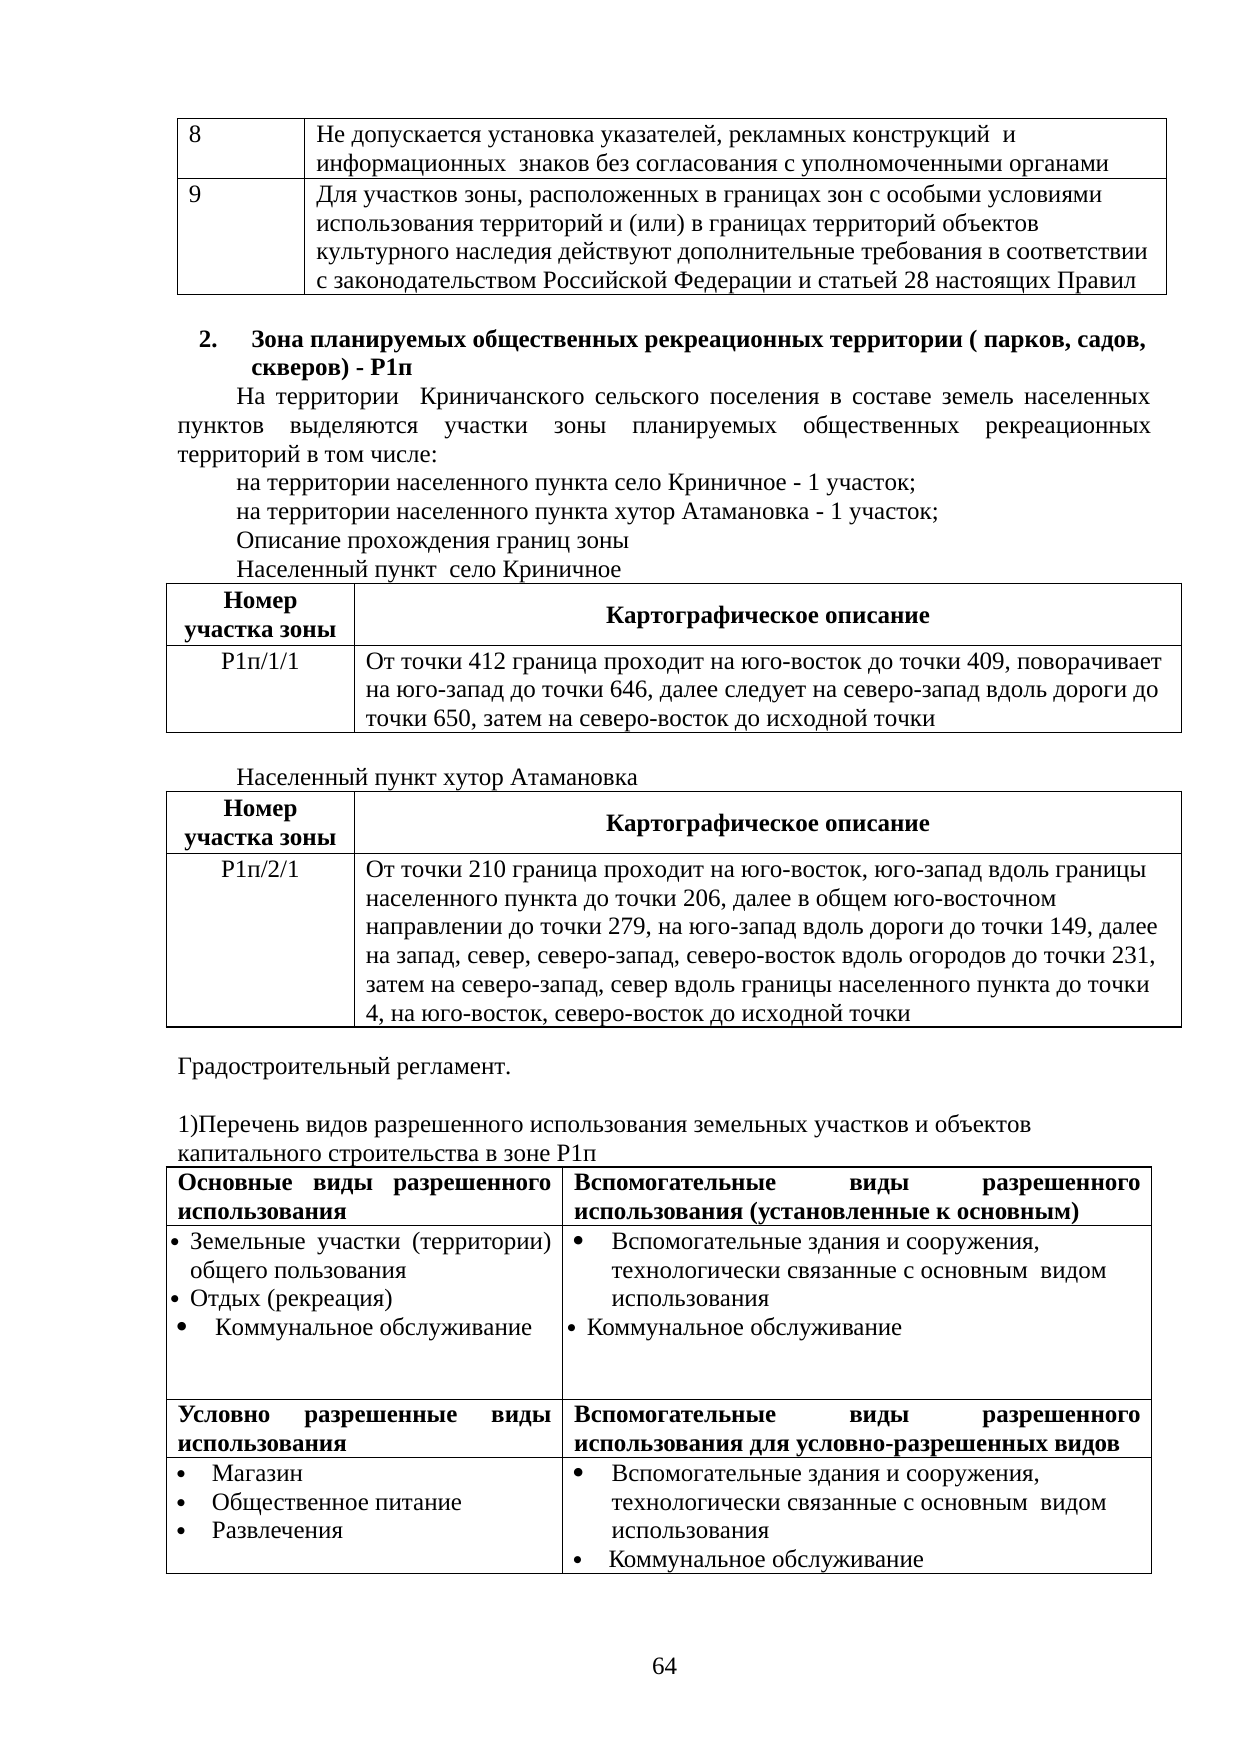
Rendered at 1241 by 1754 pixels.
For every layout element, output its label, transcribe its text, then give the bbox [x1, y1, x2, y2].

table_cell 8 [178, 119, 304, 178]
table_header Картографическое описание [355, 584, 1181, 645]
table_cell Р1п/2/1 [167, 854, 354, 1026]
text На территории Криничанского сельского поселения в составе земель населенных пунктов выделяются участки зоны планируемых общественных рекреационных территорий в том числе: [177, 381, 1152, 467]
text Населенный пункт хутор Атамановка [177, 762, 1152, 791]
list Зона планируемых общественных рекреационных территории ( парков, садов, скверов) - Р1п [199, 324, 1152, 381]
text Градостроительный регламент. [177, 1051, 1152, 1080]
table_cell 9 [178, 179, 304, 294]
table_cell Вспомогательные виды разрешенного использования для условно-разрешенных видов [563, 1400, 1151, 1457]
table_cell От точки 412 граница проходит на юго-восток до точки 409, поворачивает на юго-запад до точки 646, далее следует на северо-запад вдоль дороги до точки 650, затем на северо-восток до исходной точки [355, 646, 1181, 732]
table_cell Магазин Общественное питание Развлечения [167, 1458, 562, 1573]
table_cell Не допускается установка указателей, рекламных конструкций и информационных знаков без согласования с уполномоченными органами [305, 119, 1166, 178]
table_cell Вспомогательные здания и сооружения, технологически связанные с основным видом использования Коммунальное обслуживание [563, 1226, 1151, 1398]
table_cell Р1п/1/1 [167, 646, 354, 732]
text Населенный пункт село Криничное [236, 554, 1152, 582]
table_cell Земельные участки (территории) общего пользования Отдых (рекреация) Коммунальное обслуживание [167, 1226, 562, 1398]
table_header Вспомогательные виды разрешенного использования (установленные к основным) [563, 1168, 1151, 1225]
table_header Номер участка зоны [167, 584, 354, 645]
text 1)Перечень видов разрешенного использования земельных участков и объектов капитального строительства в зоне Р1п [177, 1109, 1152, 1166]
table_header Основные виды разрешенного использования [167, 1168, 562, 1225]
text Описание прохождения границ зоны [177, 525, 1152, 554]
table_header Картографическое описание [355, 792, 1181, 853]
table_cell От точки 210 граница проходит на юго-восток, юго-запад вдоль границы населенного пункта до точки 206, далее в общем юго-восточном направлении до точки 279, на юго-запад вдоль дороги до точки 149, далее на запад, север, северо-запад, северо-восток вдоль огородов до точки 231, затем на северо-запад, север вдоль границы населенного пункта до точки 4, на юго-восток, северо-восток до исходной точки [355, 854, 1181, 1026]
text на территории населенного пункта село Криничное - 1 участок; [177, 467, 1152, 496]
table_header Номер участка зоны [167, 792, 354, 853]
table_cell Для участков зоны, расположенных в границах зон с особыми условиями использования территорий и (или) в границах территорий объектов культурного наследия действуют дополнительные требования в соответствии с законодательством Российской Федерации и статьей 28 настоящих Правил [305, 179, 1166, 294]
table_cell Условно разрешенные виды использования [167, 1400, 562, 1457]
text на территории населенного пункта хутор Атамановка - 1 участок; [177, 496, 1152, 525]
table_cell Вспомогательные здания и сооружения, технологически связанные с основным видом использования Коммунальное обслуживание [563, 1458, 1151, 1573]
